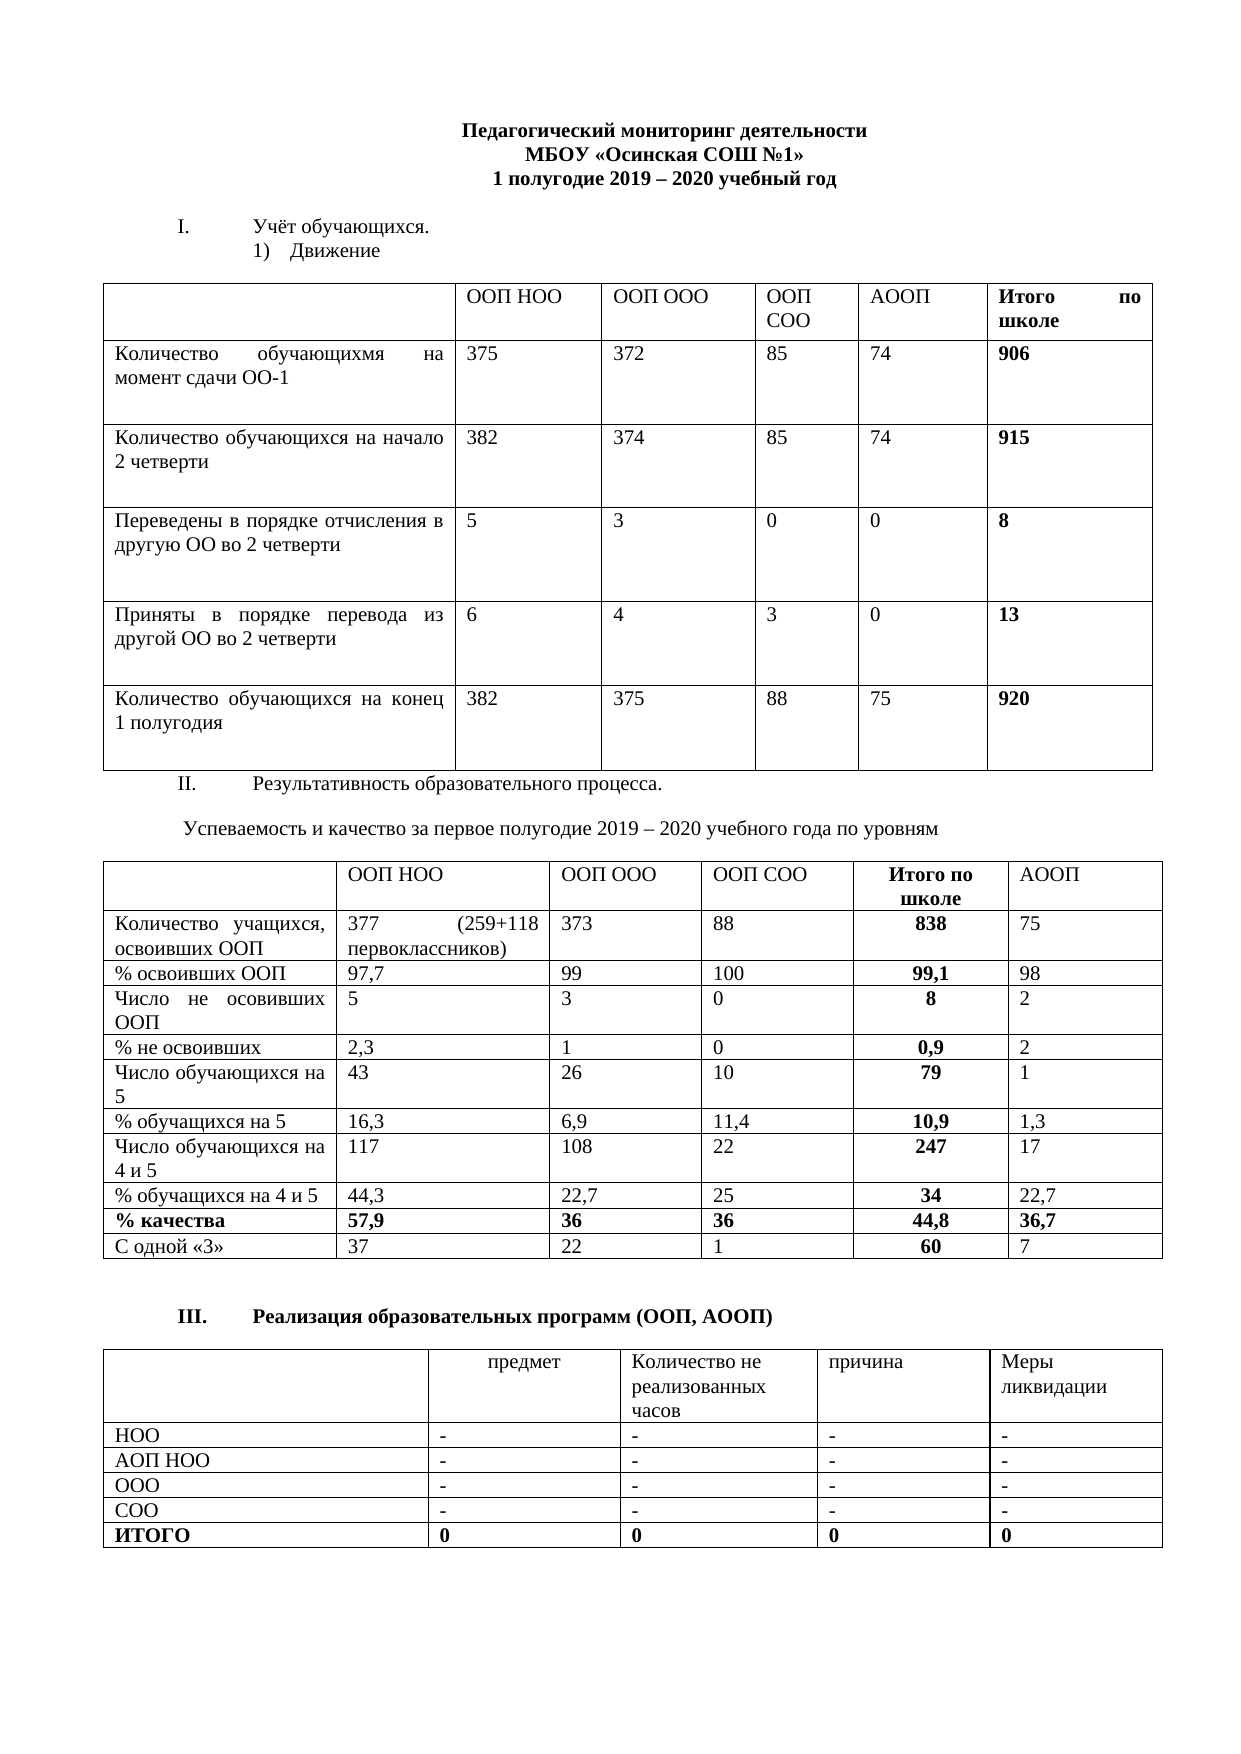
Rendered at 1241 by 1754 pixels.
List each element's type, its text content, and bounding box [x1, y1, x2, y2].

table_cell % обучащихся на 5 [104, 1109, 336, 1133]
table_cell Переведены в порядке отчисления в другую ОО во 2 четверти [104, 508, 455, 601]
table_cell 1,3 [1009, 1109, 1162, 1133]
table_cell Приняты в порядке перевода из другой ОО во 2 четверти [104, 602, 455, 685]
table_cell 36 [550, 1209, 701, 1232]
table_header [104, 862, 336, 910]
table_cell 11,4 [702, 1109, 853, 1133]
table_cell 37 [337, 1234, 549, 1258]
table_cell ИТОГО [104, 1523, 428, 1547]
table_cell 3 [756, 602, 858, 685]
table_cell 98 [1009, 961, 1162, 984]
table_cell 34 [854, 1183, 1008, 1207]
table_cell 377 (259+118 первоклассников) [337, 911, 549, 959]
table_cell Число не осовивших ООП [104, 986, 336, 1034]
table_cell Количество учащихся, освоивших ООП [104, 911, 336, 959]
table_cell 5 [456, 508, 601, 601]
table_cell - [818, 1498, 989, 1522]
table_cell Количество обучающихся на начало 2 четверти [104, 425, 455, 507]
table_cell 372 [602, 341, 755, 423]
table_cell - [429, 1448, 620, 1472]
table_cell 88 [702, 911, 853, 959]
table_cell 3 [550, 986, 701, 1034]
table_cell 26 [550, 1060, 701, 1108]
table_cell 10,9 [854, 1109, 1008, 1133]
table_cell 920 [988, 686, 1152, 770]
table_cell 1 [550, 1035, 701, 1059]
table_cell 1 [702, 1234, 853, 1258]
table_header Меры ликвидации [991, 1350, 1162, 1422]
table_cell - [991, 1498, 1162, 1522]
table_header Количество не реализованных часов [621, 1350, 817, 1422]
table_cell 5 [337, 986, 549, 1034]
table_cell 6,9 [550, 1109, 701, 1133]
table_cell - [429, 1423, 620, 1447]
table_cell ООО [104, 1473, 428, 1497]
table_cell % качества [104, 1209, 336, 1232]
table_cell Количество обучающихся на конец 1 полугодия [104, 686, 455, 770]
table_header Итого по школе [988, 284, 1152, 340]
table_cell 0 [756, 508, 858, 601]
table_cell 22 [702, 1134, 853, 1182]
table_cell 838 [854, 911, 1008, 959]
table_cell 10 [702, 1060, 853, 1108]
table_cell - [621, 1473, 817, 1497]
table_header АООП [859, 284, 987, 340]
table_cell 3 [602, 508, 755, 601]
table_cell 74 [859, 341, 987, 423]
table_cell 88 [756, 686, 858, 770]
table_cell 7 [1009, 1234, 1162, 1258]
table_cell 8 [988, 508, 1152, 601]
table_cell 108 [550, 1134, 701, 1182]
table_cell 60 [854, 1234, 1008, 1258]
table_cell 374 [602, 425, 755, 507]
list Реализация образовательных программ (ООП, АООП) [177, 1303, 1152, 1328]
table_cell 100 [702, 961, 853, 984]
table_cell 57,9 [337, 1209, 549, 1232]
table_cell 25 [702, 1183, 853, 1207]
table_cell АОП НОО [104, 1448, 428, 1472]
table_cell 44,8 [854, 1209, 1008, 1232]
table_cell 375 [602, 686, 755, 770]
table_cell 16,3 [337, 1109, 549, 1133]
table_cell 247 [854, 1134, 1008, 1182]
table_cell 13 [988, 602, 1152, 685]
table_cell 2 [1009, 1035, 1162, 1059]
text 1 полугодие 2019 – 2020 учебный год [177, 166, 1152, 190]
table_cell - [991, 1473, 1162, 1497]
table_cell 0 [818, 1523, 989, 1547]
table_cell - [621, 1448, 817, 1472]
table_cell 0 [702, 1035, 853, 1059]
table_cell С одной «3» [104, 1234, 336, 1258]
table_cell % обучащихся на 4 и 5 [104, 1183, 336, 1207]
table_cell 75 [859, 686, 987, 770]
table_cell 22,7 [550, 1183, 701, 1207]
table_cell 906 [988, 341, 1152, 423]
table_cell - [429, 1473, 620, 1497]
table_cell 22 [550, 1234, 701, 1258]
table_cell 0 [621, 1523, 817, 1547]
table_cell 117 [337, 1134, 549, 1182]
table_cell % не освоивших [104, 1035, 336, 1059]
table_cell 99,1 [854, 961, 1008, 984]
table_cell 0 [859, 508, 987, 601]
table_cell 375 [456, 341, 601, 423]
table_cell 0 [429, 1523, 620, 1547]
table_cell 0 [859, 602, 987, 685]
table_cell Число обучающихся на 5 [104, 1060, 336, 1108]
table_cell 85 [756, 425, 858, 507]
table_cell 17 [1009, 1134, 1162, 1182]
table_cell 373 [550, 911, 701, 959]
table_cell - [621, 1498, 817, 1522]
table_header [104, 1350, 428, 1422]
text Успеваемость и качество за первое полугодие 2019 – 2020 учебного года по уровням [177, 816, 1152, 840]
table_cell 4 [602, 602, 755, 685]
table_header ООП ООО [602, 284, 755, 340]
table_cell - [621, 1423, 817, 1447]
table_cell 36 [702, 1209, 853, 1232]
list Результативность образовательного процесса. [177, 771, 1152, 795]
table_cell 382 [456, 425, 601, 507]
table_cell 8 [854, 986, 1008, 1034]
table_cell Количество обучающихмя на момент сдачи ОО-1 [104, 341, 455, 423]
table_cell 74 [859, 425, 987, 507]
table_cell 85 [756, 341, 858, 423]
table_header предмет [429, 1350, 620, 1422]
table_cell 97,7 [337, 961, 549, 984]
table_cell - [991, 1448, 1162, 1472]
list Движение [252, 238, 1152, 262]
table_cell 6 [456, 602, 601, 685]
table_cell 0 [702, 986, 853, 1034]
table_cell 44,3 [337, 1183, 549, 1207]
table_header ООП ООО [550, 862, 701, 910]
table_cell 79 [854, 1060, 1008, 1108]
table_header ООП НОО [337, 862, 549, 910]
table_cell - [429, 1498, 620, 1522]
table_header причина [818, 1350, 989, 1422]
table_cell 99 [550, 961, 701, 984]
table_cell 1 [1009, 1060, 1162, 1108]
table_cell 75 [1009, 911, 1162, 959]
table_header [104, 284, 455, 340]
table_cell - [818, 1473, 989, 1497]
table_cell 0,9 [854, 1035, 1008, 1059]
table_cell 915 [988, 425, 1152, 507]
table_cell 2,3 [337, 1035, 549, 1059]
table_cell 0 [991, 1523, 1162, 1547]
text Педагогический мониторинг деятельности [177, 118, 1152, 142]
table_cell - [991, 1423, 1162, 1447]
table_cell - [818, 1448, 989, 1472]
list Учёт обучающихся. [177, 214, 1152, 238]
table_cell Число обучающихся на 4 и 5 [104, 1134, 336, 1182]
text МБОУ «Осинская СОШ №1» [177, 142, 1152, 166]
table_cell СОО [104, 1498, 428, 1522]
table_header ООП СОО [702, 862, 853, 910]
table_header АООП [1009, 862, 1162, 910]
table_cell 43 [337, 1060, 549, 1108]
table_cell - [818, 1423, 989, 1447]
table_cell % освоивших ООП [104, 961, 336, 984]
table_header ООП СОО [756, 284, 858, 340]
table_header ООП НОО [456, 284, 601, 340]
table_cell 382 [456, 686, 601, 770]
table_cell 36,7 [1009, 1209, 1162, 1232]
table_cell НОО [104, 1423, 428, 1447]
table_cell 22,7 [1009, 1183, 1162, 1207]
table_header Итого по школе [854, 862, 1008, 910]
table_cell 2 [1009, 986, 1162, 1034]
